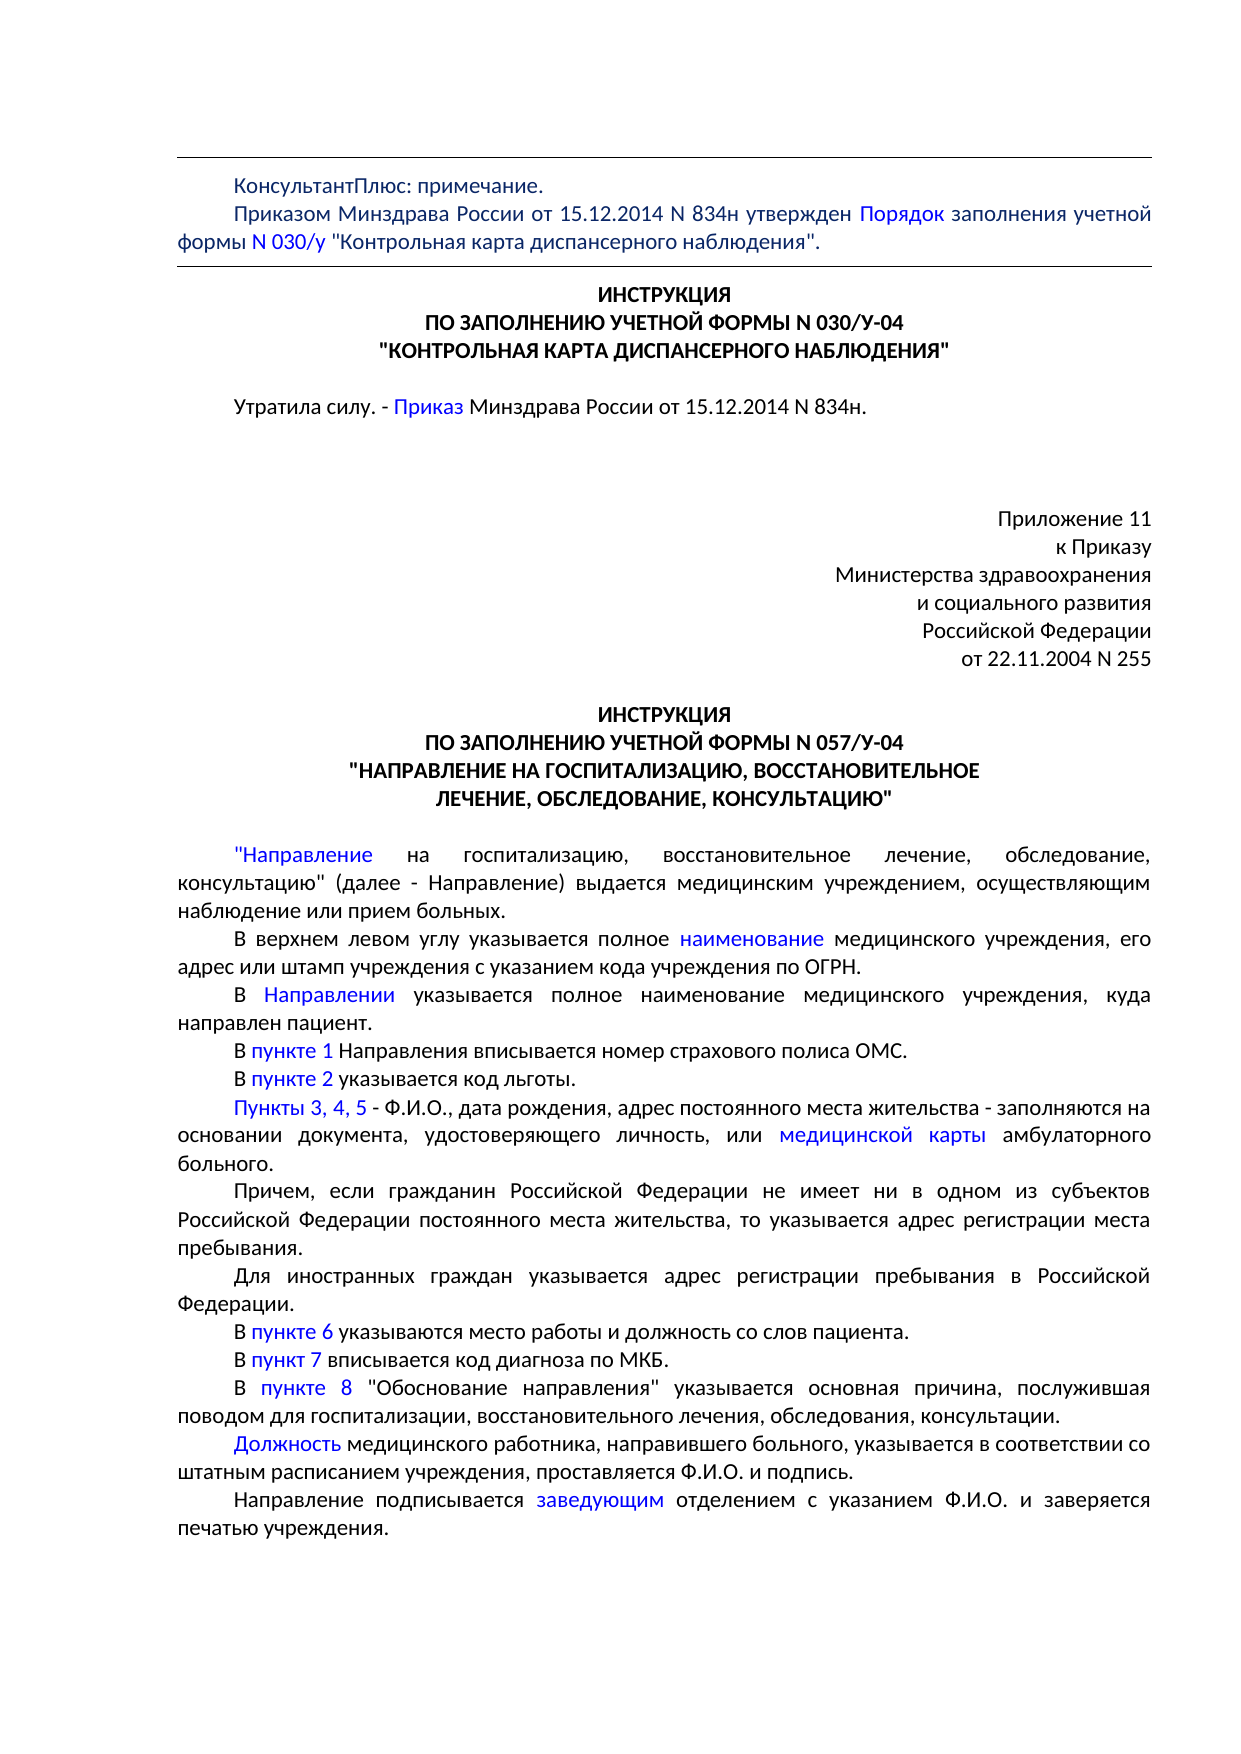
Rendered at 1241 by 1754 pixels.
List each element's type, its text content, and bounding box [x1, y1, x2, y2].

text Для иностранных граждан указывается адрес регистрации пребывания в Российской Федерации. [177, 1261, 1152, 1317]
text Министерства здравоохранения [177, 560, 1152, 588]
text от 22.11.2004 N 255 [177, 644, 1152, 672]
text В пункте 6 указываются место работы и должность со слов пациента. [177, 1317, 1152, 1345]
text Приказом Минздрава России от 15.12.2014 N 834н утвержден Порядок заполнения учетной формы N 030/у "Контрольная карта диспансерного наблюдения". [177, 199, 1152, 255]
title ЛЕЧЕНИЕ, ОБСЛЕДОВАНИЕ, КОНСУЛЬТАЦИЮ" [177, 784, 1152, 812]
text В пункт 7 вписывается код диагноза по МКБ. [177, 1345, 1152, 1373]
title ИНСТРУКЦИЯ [177, 700, 1152, 728]
text Приложение 11 [177, 504, 1152, 532]
text Пункты 3, 4, 5 - Ф.И.О., дата рождения, адрес постоянного места жительства - заполняются на основании документа, удостоверяющего личность, или медицинской карты амбулаторного больного. [177, 1093, 1152, 1177]
title ПО ЗАПОЛНЕНИЮ УЧЕТНОЙ ФОРМЫ N 057/У-04 [177, 728, 1152, 756]
text В пункте 8 "Обоснование направления" указывается основная причина, послужившая поводом для госпитализации, восстановительного лечения, обследования, консультации. [177, 1373, 1152, 1429]
text Направление подписывается заведующим отделением с указанием Ф.И.О. и заверяется печатью учреждения. [177, 1485, 1152, 1541]
text КонсультантПлюс: примечание. [177, 171, 1152, 199]
title "НАПРАВЛЕНИЕ НА ГОСПИТАЛИЗАЦИЮ, ВОССТАНОВИТЕЛЬНОЕ [177, 756, 1152, 784]
text Причем, если гражданин Российской Федерации не имеет ни в одном из субъектов Российской Федерации постоянного места жительства, то указывается адрес регистрации места пребывания. [177, 1177, 1152, 1261]
text "Направление на госпитализацию, восстановительное лечение, обследование, консультацию" (далее - Направление) выдается медицинским учреждением, осуществляющим наблюдение или прием больных. [177, 840, 1152, 924]
title ПО ЗАПОЛНЕНИЮ УЧЕТНОЙ ФОРМЫ N 030/У-04 [177, 308, 1152, 336]
text В Направлении указывается полное наименование медицинского учреждения, куда направлен пациент. [177, 981, 1152, 1037]
text Российской Федерации [177, 616, 1152, 644]
text В пункте 2 указывается код льготы. [177, 1064, 1152, 1093]
text и социального развития [177, 588, 1152, 616]
text Должность медицинского работника, направившего больного, указывается в соответствии со штатным расписанием учреждения, проставляется Ф.И.О. и подпись. [177, 1429, 1152, 1485]
title ИНСТРУКЦИЯ [177, 280, 1152, 308]
text к Приказу [177, 532, 1152, 560]
text В пункте 1 Направления вписывается номер страхового полиса ОМС. [177, 1037, 1152, 1064]
text Утратила силу. - Приказ Минздрава России от 15.12.2014 N 834н. [177, 392, 1152, 420]
text В верхнем левом углу указывается полное наименование медицинского учреждения, его адрес или штамп учреждения с указанием кода учреждения по ОГРН. [177, 924, 1152, 981]
title "КОНТРОЛЬНАЯ КАРТА ДИСПАНСЕРНОГО НАБЛЮДЕНИЯ" [177, 336, 1152, 364]
